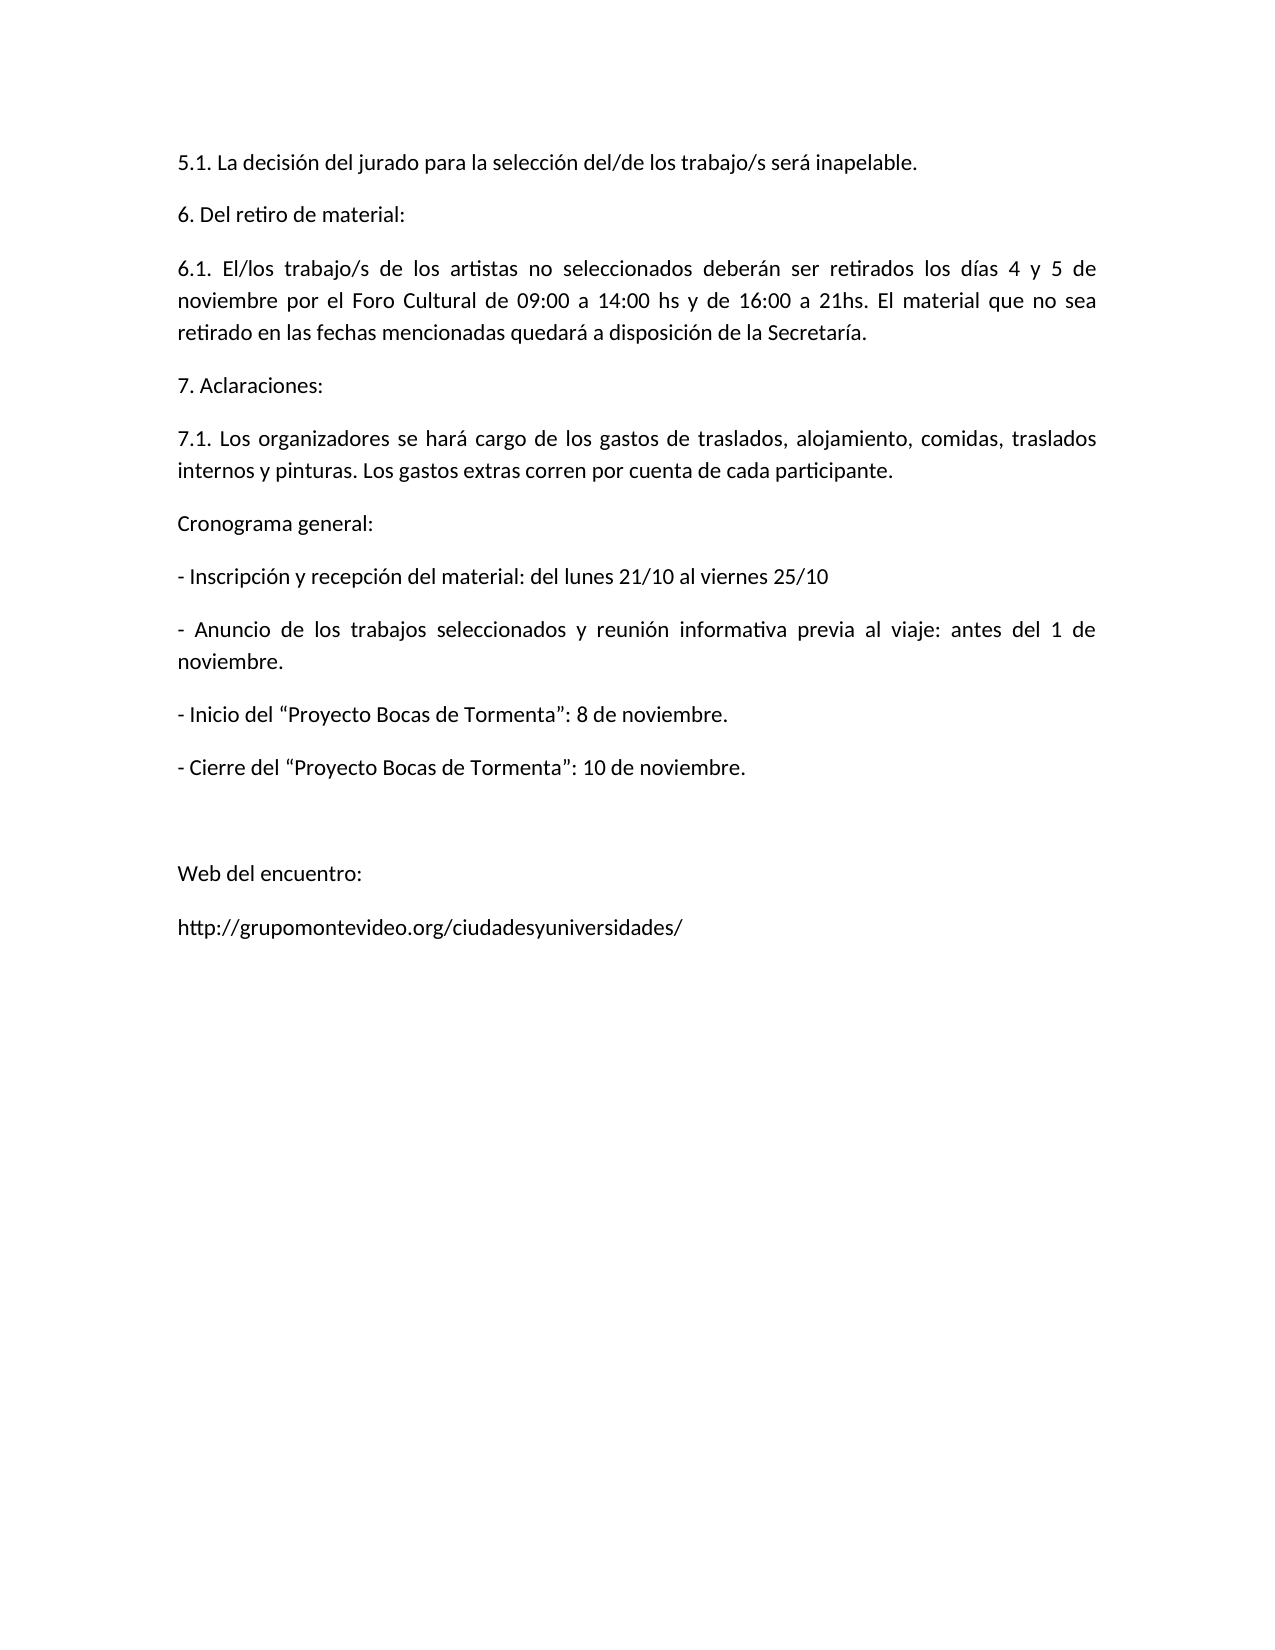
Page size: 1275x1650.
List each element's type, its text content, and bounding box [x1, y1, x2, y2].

text Web del encuentro: [177, 859, 1098, 888]
text - Anuncio de los trabajos seleccionados y reunión informativa previa al viaje: antes del 1 de noviembre. [177, 615, 1098, 676]
text - Inicio del “Proyecto Bocas de Tormenta”: 8 de noviembre. [177, 701, 1098, 728]
text http://grupomontevideo.org/ciudadesyuniversidades/ [177, 913, 1098, 941]
text - Inscripción y recepción del material: del lunes 21/10 al viernes 25/10 [177, 562, 1098, 590]
text 7.1. Los organizadores se hará cargo de los gastos de traslados, alojamiento, comidas, traslados internos y pinturas. Los gastos extras corren por cuenta de cada participante. [177, 424, 1098, 484]
text Cronograma general: [177, 509, 1098, 537]
text 5.1. La decisión del jurado para la selección del/de los trabajo/s será inapelable. [177, 148, 1098, 176]
text 6. Del retiro de material: [177, 201, 1098, 229]
text 7. Aclaraciones: [177, 371, 1098, 399]
text - Cierre del “Proyecto Bocas de Tormenta”: 10 de noviembre. [177, 753, 1098, 782]
text 6.1. El/los trabajo/s de los artistas no seleccionados deberán ser retirados los días 4 y 5 de noviembre por el Foro Cultural de 09:00 a 14:00 hs y de 16:00 a 21hs. El material que no sea retirado en las fechas mencionadas quedará a disposición de la Secretaría. [177, 254, 1098, 346]
